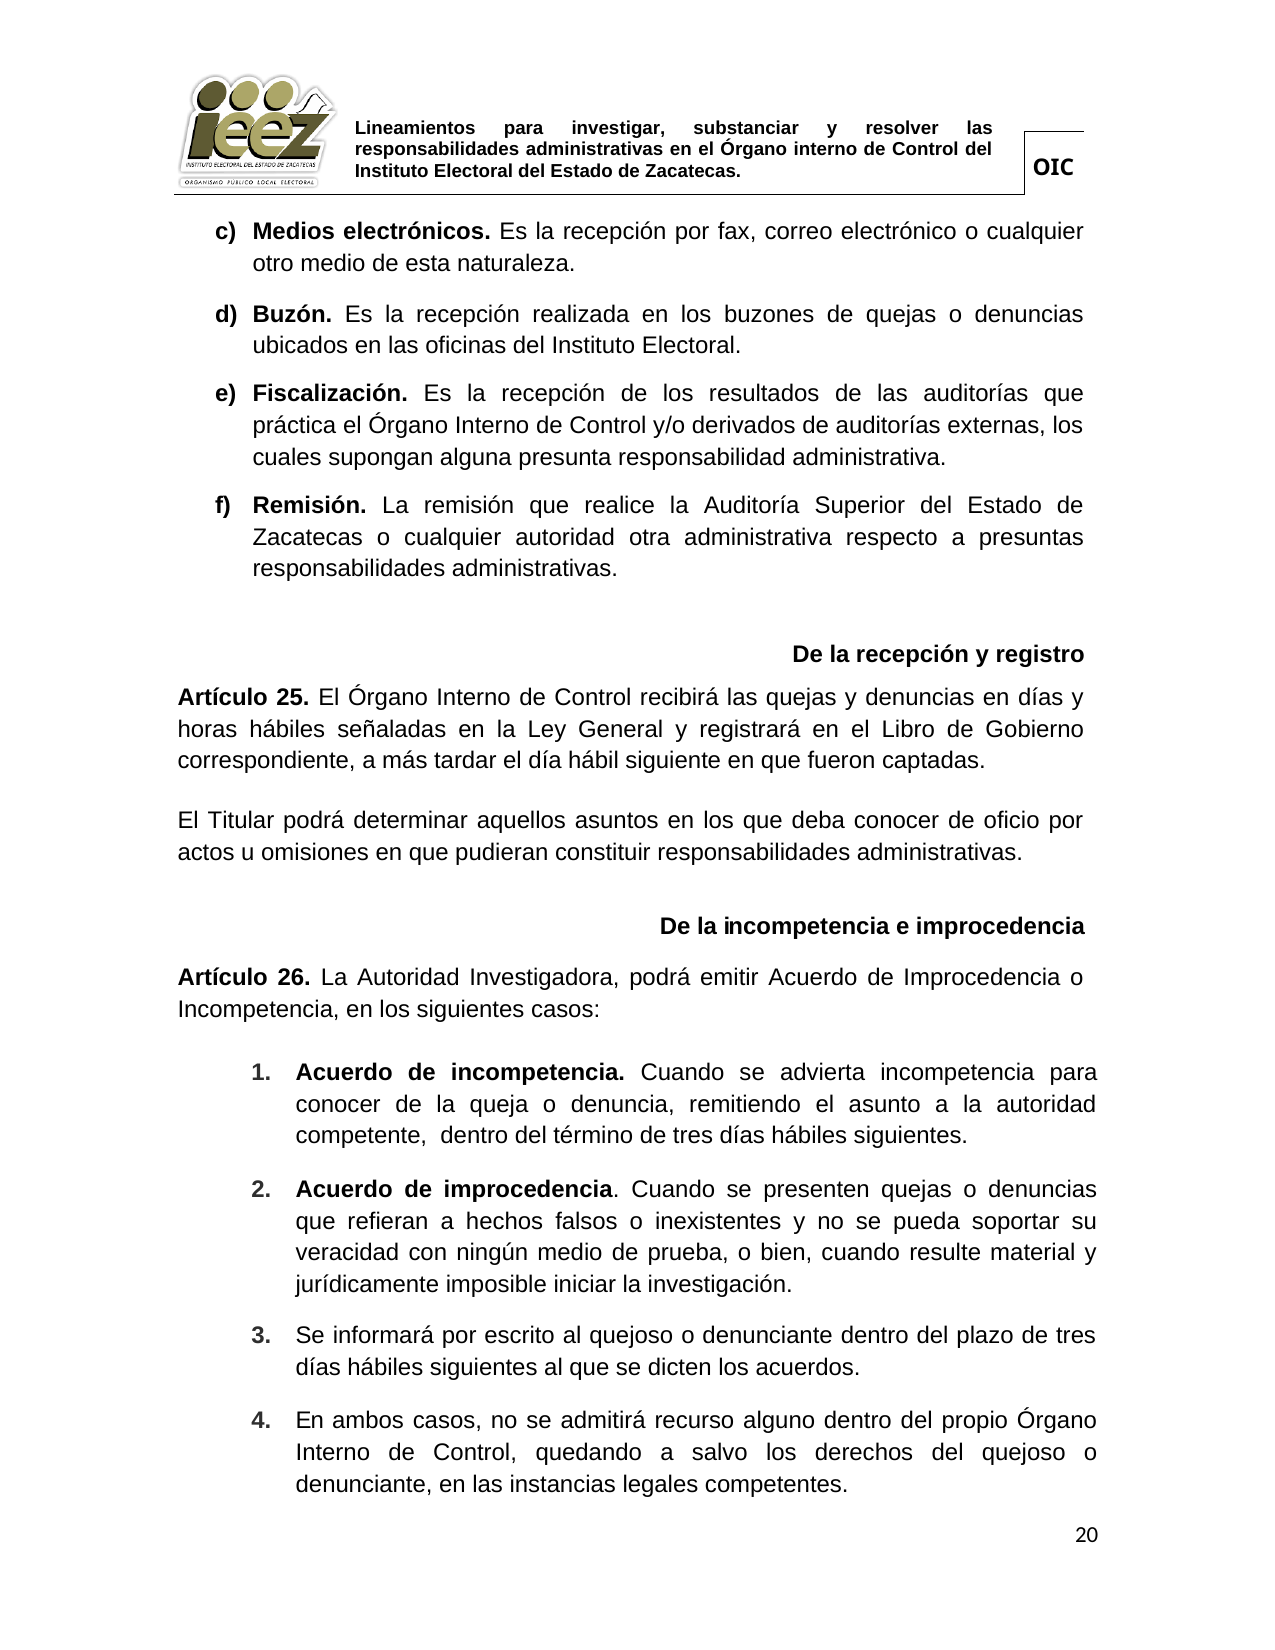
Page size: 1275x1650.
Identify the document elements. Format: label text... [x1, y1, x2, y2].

text El Titular podrá determinar aquellos asuntos en los que deba conocer de oficio por actos u omisiones en que pudieran constituir responsabilidades administrativas. [177, 806, 1085, 865]
text De la recepción y registro [218, 640, 1085, 667]
picture [177, 73, 339, 189]
list Acuerdo de improcedencia. Cuando se presenten quejas o denuncias que refieran a hechos falsos o inexistentes y no se pueda soportar su veracidad con ningún medio de prueba, o bien, cuando resulte material y jurídicamente imposible iniciar la investigación. [251, 1175, 1098, 1297]
list En ambos casos, no se admitirá recurso alguno dentro del propio Órgano Interno de Control, quedando a salvo los derechos del quejoso o denunciante, en las instancias legales competentes. [251, 1406, 1098, 1497]
list Se informará por escrito al quejoso o denunciante dentro del plazo de tres días hábiles siguientes al que se dicten los acuerdos. [251, 1321, 1098, 1380]
list Remisión. La remisión que realice la Auditoría Superior del Estado de Zacatecas o cualquier autoridad otra administrativa respecto a presuntas responsabilidades administrativas. [215, 491, 1085, 582]
list Buzón. Es la recepción realizada en los buzones de quejas o denuncias ubicados en las oficinas del Instituto Electoral. [215, 299, 1085, 359]
text De la incompetencia e improcedencia [218, 912, 1085, 939]
list Acuerdo de incompetencia. Cuando se advierta incompetencia para conocer de la queja o denuncia, remitiendo el asunto a la autoridad competente, dentro del término de tres días hábiles siguientes. [251, 1058, 1098, 1149]
list Fiscalización. Es la recepción de los resultados de las auditorías que práctica el Órgano Interno de Control y/o derivados de auditorías externas, los cuales supongan alguna presunta responsabilidad administrativa. [215, 379, 1085, 470]
text Artículo 26. La Autoridad Investigadora, podrá emitir Acuerdo de Improcedencia o Incompetencia, en los siguientes casos: [177, 963, 1085, 1022]
list Medios electrónicos. Es la recepción por fax, correo electrónico o cualquier otro medio de esta naturaleza. [215, 217, 1085, 276]
text Artículo 25. El Órgano Interno de Control recibirá las quejas y denuncias en días y horas hábiles señaladas en la Ley General y registrará en el Libro de Gobierno correspondiente, a más tardar el día hábil siguiente en que fueron captadas. [177, 683, 1085, 774]
